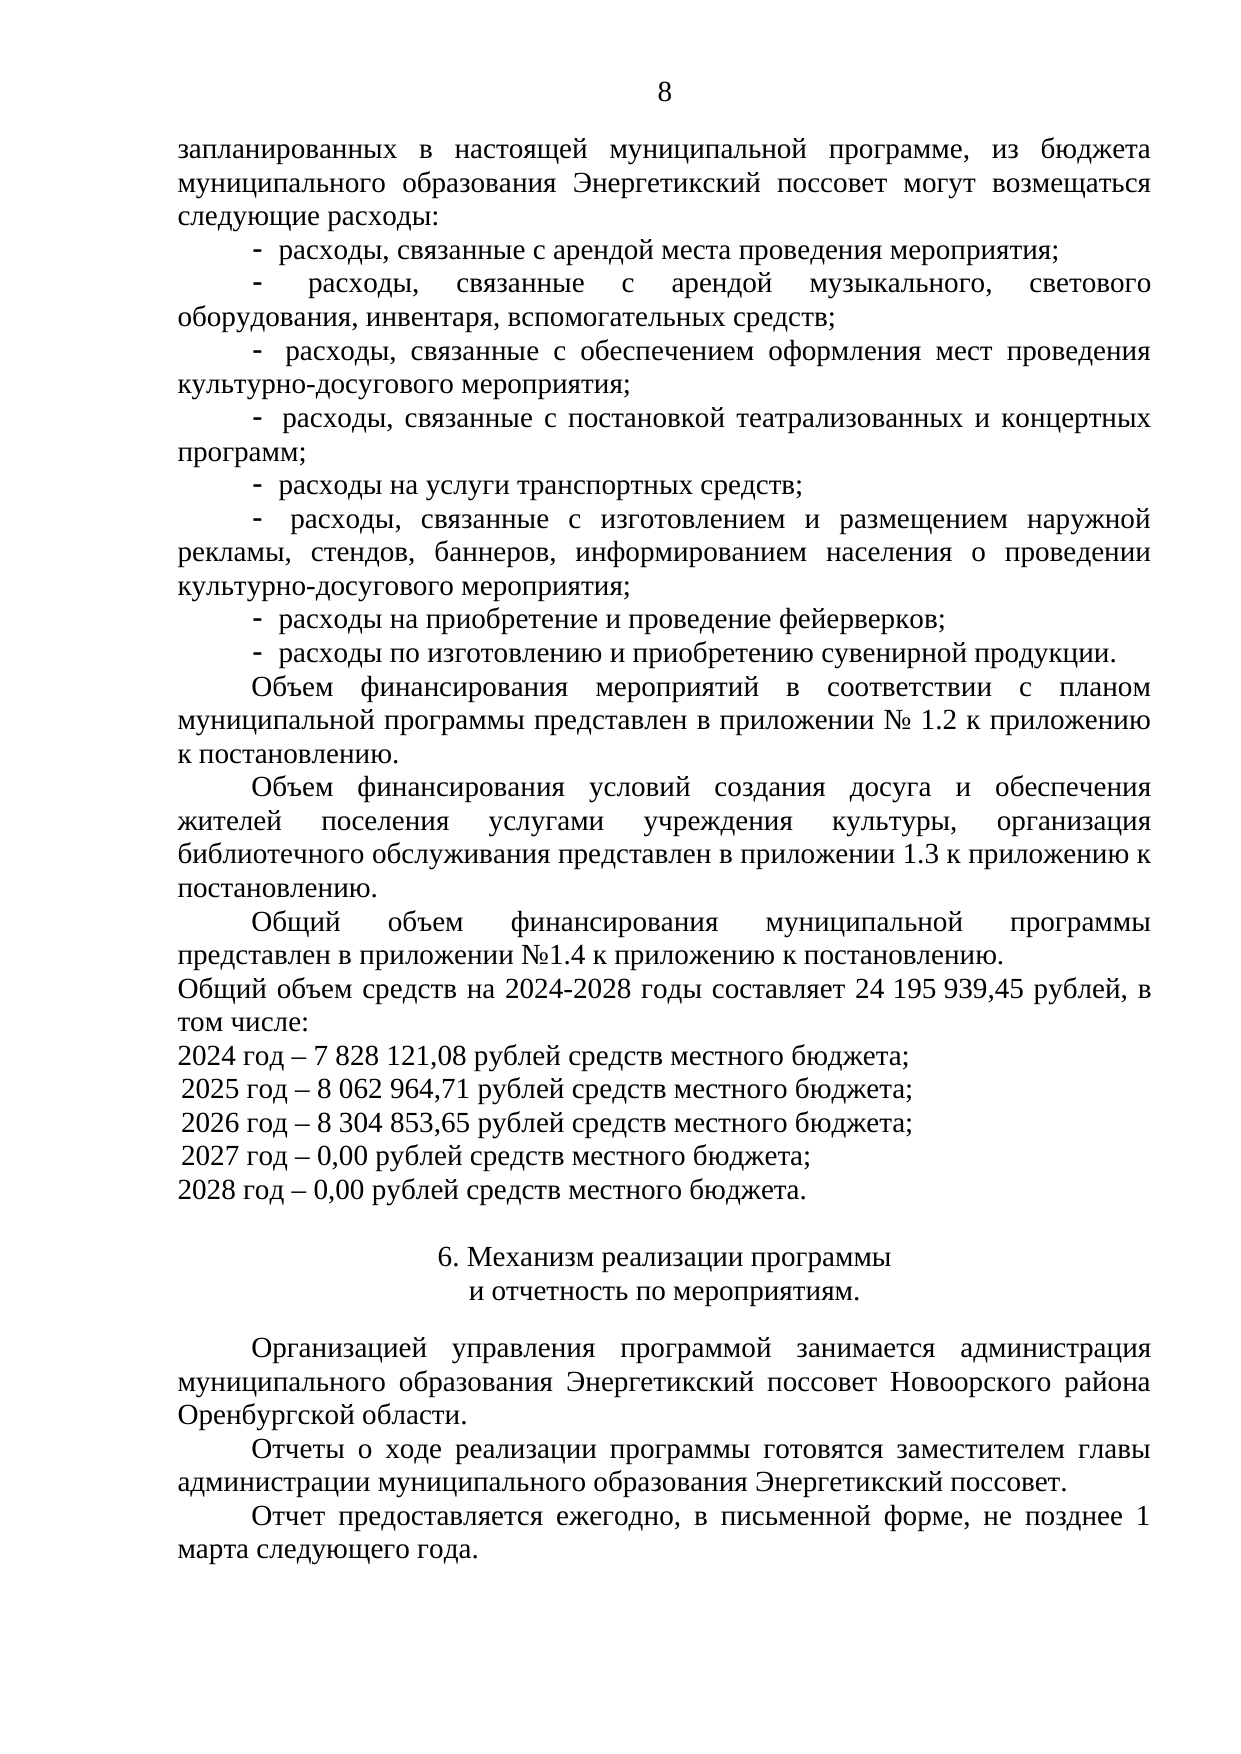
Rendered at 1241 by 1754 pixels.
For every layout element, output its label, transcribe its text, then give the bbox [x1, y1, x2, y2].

text Общий объем финансирования муниципальной программы представлен в приложении №1.4 к приложению к постановлению. [177, 904, 1152, 971]
text Объем финансирования условий создания досуга и обеспечения жителей поселения услугами учреждения культуры, организация библиотечного обслуживания представлен в приложении 1.3 к приложению к постановлению. [177, 769, 1152, 904]
list расходы, связанные с постановкой театрализованных и концертных программ; [177, 400, 1152, 467]
text Отчет предоставляется ежегодно, в письменной форме, не позднее 1 марта следующего года. [177, 1498, 1152, 1565]
text 2027 год – 0,00 рублей средств местного бюджета; [181, 1138, 1152, 1172]
list расходы на услуги транспортных средств; [177, 467, 1152, 501]
text и отчетность по мероприятиям. [177, 1273, 1152, 1306]
text 6. Механизм реализации программы [177, 1239, 1152, 1273]
text Общий объем средств на 2024-2028 годы составляет 24 195 939,45 рублей, в том числе: [177, 971, 1152, 1038]
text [177, 131, 1152, 232]
list расходы, связанные с арендой места проведения мероприятия; [177, 232, 1152, 266]
text 2028 год – 0,00 рублей средств местного бюджета. [177, 1172, 1152, 1206]
text 2024 год – 7 828 121,08 рублей средств местного бюджета; [177, 1038, 1152, 1071]
list расходы по изготовлению и приобретению сувенирной продукции. [177, 635, 1152, 669]
list расходы, связанные с арендой музыкального, светового оборудования, инвентаря, вспомогательных средств; [177, 266, 1152, 333]
text 2026 год – 8 304 853,65 рублей средств местного бюджета; [181, 1105, 1152, 1138]
text 2025 год – 8 062 964,71 рублей средств местного бюджета; [181, 1071, 1152, 1105]
text Объем финансирования мероприятий в соответствии с планом муниципальной программы представлен в приложении № 1.2 к приложению к постановлению. [177, 669, 1152, 769]
text Организацией управления программой занимается администрация муниципального образования Энергетикский поссовет Новоорского района Оренбургской области. [177, 1330, 1152, 1431]
list расходы, связанные с обеспечением оформления мест проведения культурно-досугового мероприятия; [177, 333, 1152, 400]
list расходы, связанные с изготовлением и размещением наружной рекламы, стендов, баннеров, информированием населения о проведении культурно-досугового мероприятия; [177, 501, 1152, 602]
text Отчеты о ходе реализации программы готовятся заместителем главы администрации муниципального образования Энергетикский поссовет. [177, 1431, 1152, 1498]
list расходы на приобретение и проведение фейерверков; [177, 602, 1152, 635]
